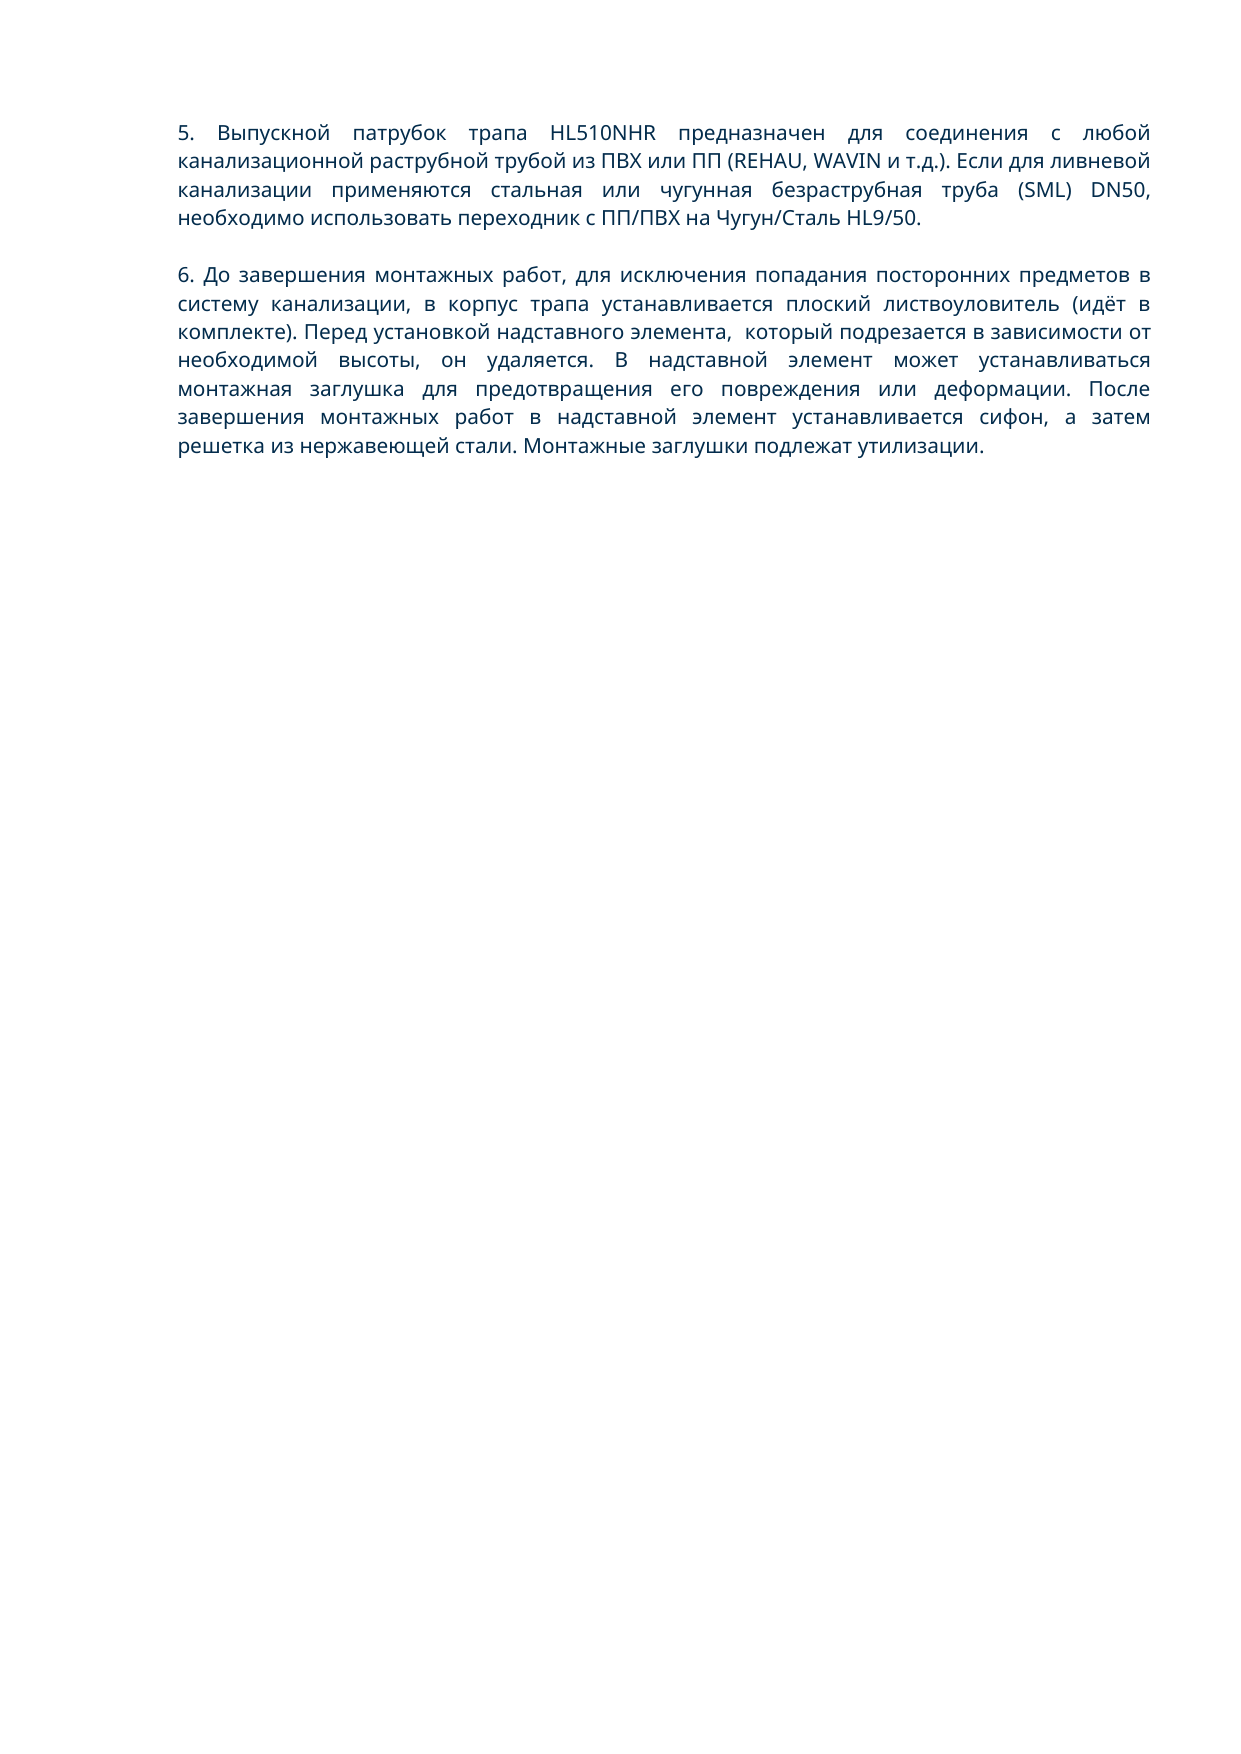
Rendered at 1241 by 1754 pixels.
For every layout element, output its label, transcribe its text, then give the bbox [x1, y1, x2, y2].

text 6. До завершения монтажных работ, для исключения попадания посторонних предметов в систему канализации, в корпус трапа устанавливается плоский листвоуловитель (идёт в комплекте). Перед установкой надставного элемента, который подрезается в зависимости от необходимой высоты, он удаляется. В надставной элемент может устанавливаться монтажная заглушка для предотвращения его повреждения или деформации. После завершения монтажных работ в надставной элемент устанавливается сифон, а затем решетка из нержавеющей стали. Монтажные заглушки подлежат утилизации. [177, 260, 1152, 459]
text 5. Выпускной патрубок трапа HL510NHR предназначен для соединения с любой канализационной раструбной трубой из ПВХ или ПП (REHAU, WAVIN и т.д.). Если для ливневой канализации применяются стальная или чугунная безраструбная труба (SML) DN50, необходимо использовать переходник с ПП/ПВХ на Чугун/Сталь HL9/50. [177, 118, 1152, 232]
